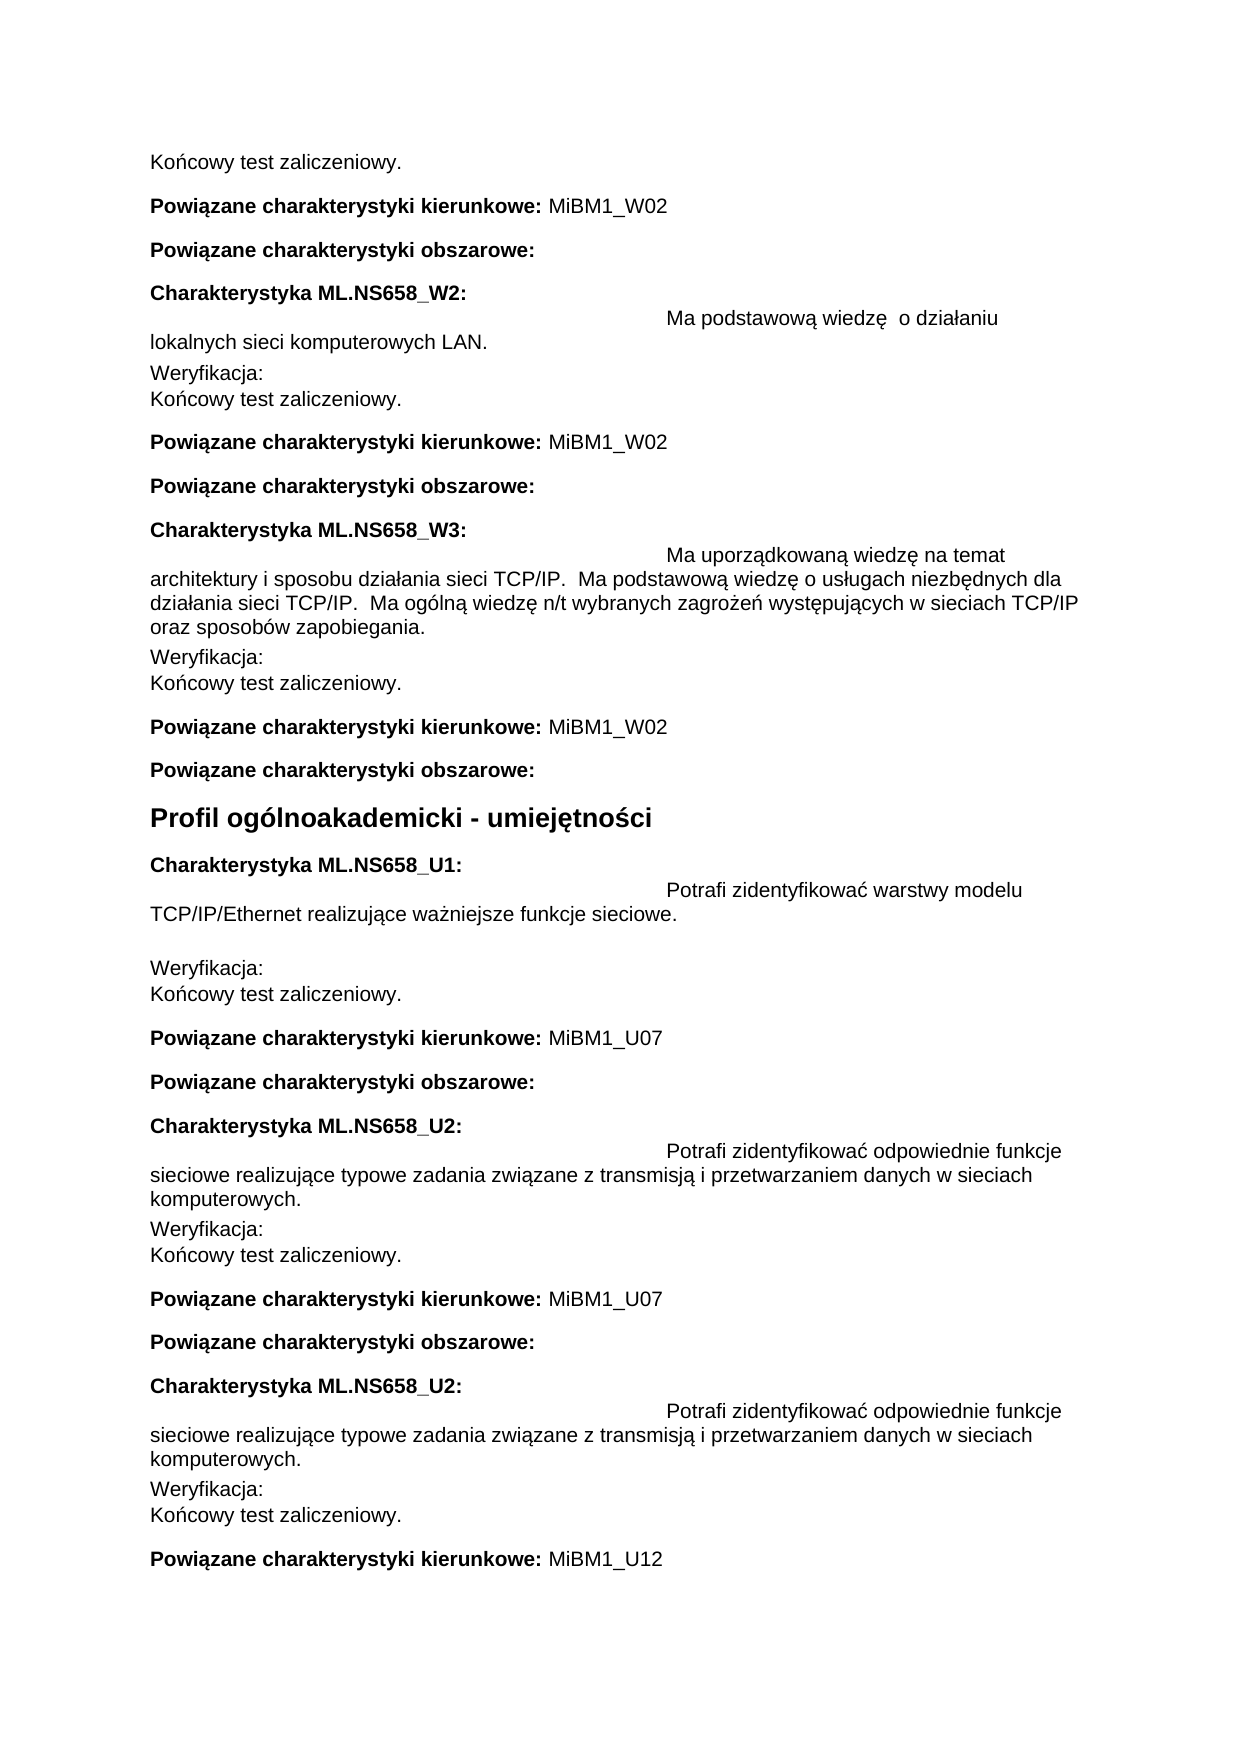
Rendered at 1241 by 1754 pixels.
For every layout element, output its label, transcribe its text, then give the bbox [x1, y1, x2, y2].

text Charakterystyka ML.NS658_W3: [150, 518, 1090, 542]
text Ma uporządkowaną wiedzę na temat architektury i sposobu działania sieci TCP/IP. Ma podstawową wiedzę o usługach niezbędnych dla działania sieci TCP/IP. Ma ogólną wiedzę n/t wybranych zagrożeń występujących w sieciach TCP/IP oraz sposobów zapobiegania. [150, 543, 1090, 638]
text Ma podstawową wiedzę o działaniu lokalnych sieci komputerowych LAN. [150, 306, 1090, 354]
text Powiązane charakterystyki obszarowe: [150, 474, 1090, 498]
text Weryfikacja: [150, 956, 1090, 980]
text Charakterystyka ML.NS658_W2: [150, 281, 1090, 305]
text Końcowy test zaliczeniowy. [150, 1243, 1090, 1267]
text Końcowy test zaliczeniowy. [150, 982, 1090, 1006]
text Końcowy test zaliczeniowy. [150, 150, 1090, 174]
text Powiązane charakterystyki kierunkowe: MiBM1_U07 [150, 1286, 1090, 1310]
text Potrafi zidentyfikować warstwy modelu TCP/IP/Ethernet realizujące ważniejsze funkcje sieciowe. [150, 878, 1090, 950]
text Powiązane charakterystyki obszarowe: [150, 1070, 1090, 1094]
text Powiązane charakterystyki obszarowe: [150, 758, 1090, 782]
text Potrafi zidentyfikować odpowiednie funkcje sieciowe realizujące typowe zadania związane z transmisją i przetwarzaniem danych w sieciach komputerowych. [150, 1138, 1090, 1210]
text Charakterystyka ML.NS658_U2: [150, 1374, 1090, 1398]
text Weryfikacja: [150, 360, 1090, 384]
text Powiązane charakterystyki kierunkowe: MiBM1_W02 [150, 430, 1090, 454]
text Potrafi zidentyfikować odpowiednie funkcje sieciowe realizujące typowe zadania związane z transmisją i przetwarzaniem danych w sieciach komputerowych. [150, 1399, 1090, 1471]
subtitle Profil ogólnoakademicki - umiejętności [150, 802, 1090, 833]
text Końcowy test zaliczeniowy. [150, 671, 1090, 695]
text Powiązane charakterystyki kierunkowe: MiBM1_W02 [150, 714, 1090, 738]
text Charakterystyka ML.NS658_U2: [150, 1113, 1090, 1137]
text Weryfikacja: [150, 1477, 1090, 1501]
text Weryfikacja: [150, 1217, 1090, 1241]
text Końcowy test zaliczeniowy. [150, 1503, 1090, 1527]
text Powiązane charakterystyki kierunkowe: MiBM1_U12 [150, 1547, 1090, 1571]
text Powiązane charakterystyki kierunkowe: MiBM1_U07 [150, 1026, 1090, 1050]
text Powiązane charakterystyki obszarowe: [150, 237, 1090, 261]
text Powiązane charakterystyki kierunkowe: MiBM1_W02 [150, 194, 1090, 218]
text Charakterystyka ML.NS658_U1: [150, 853, 1090, 877]
text Powiązane charakterystyki obszarowe: [150, 1330, 1090, 1354]
text Weryfikacja: [150, 645, 1090, 669]
text Końcowy test zaliczeniowy. [150, 386, 1090, 410]
